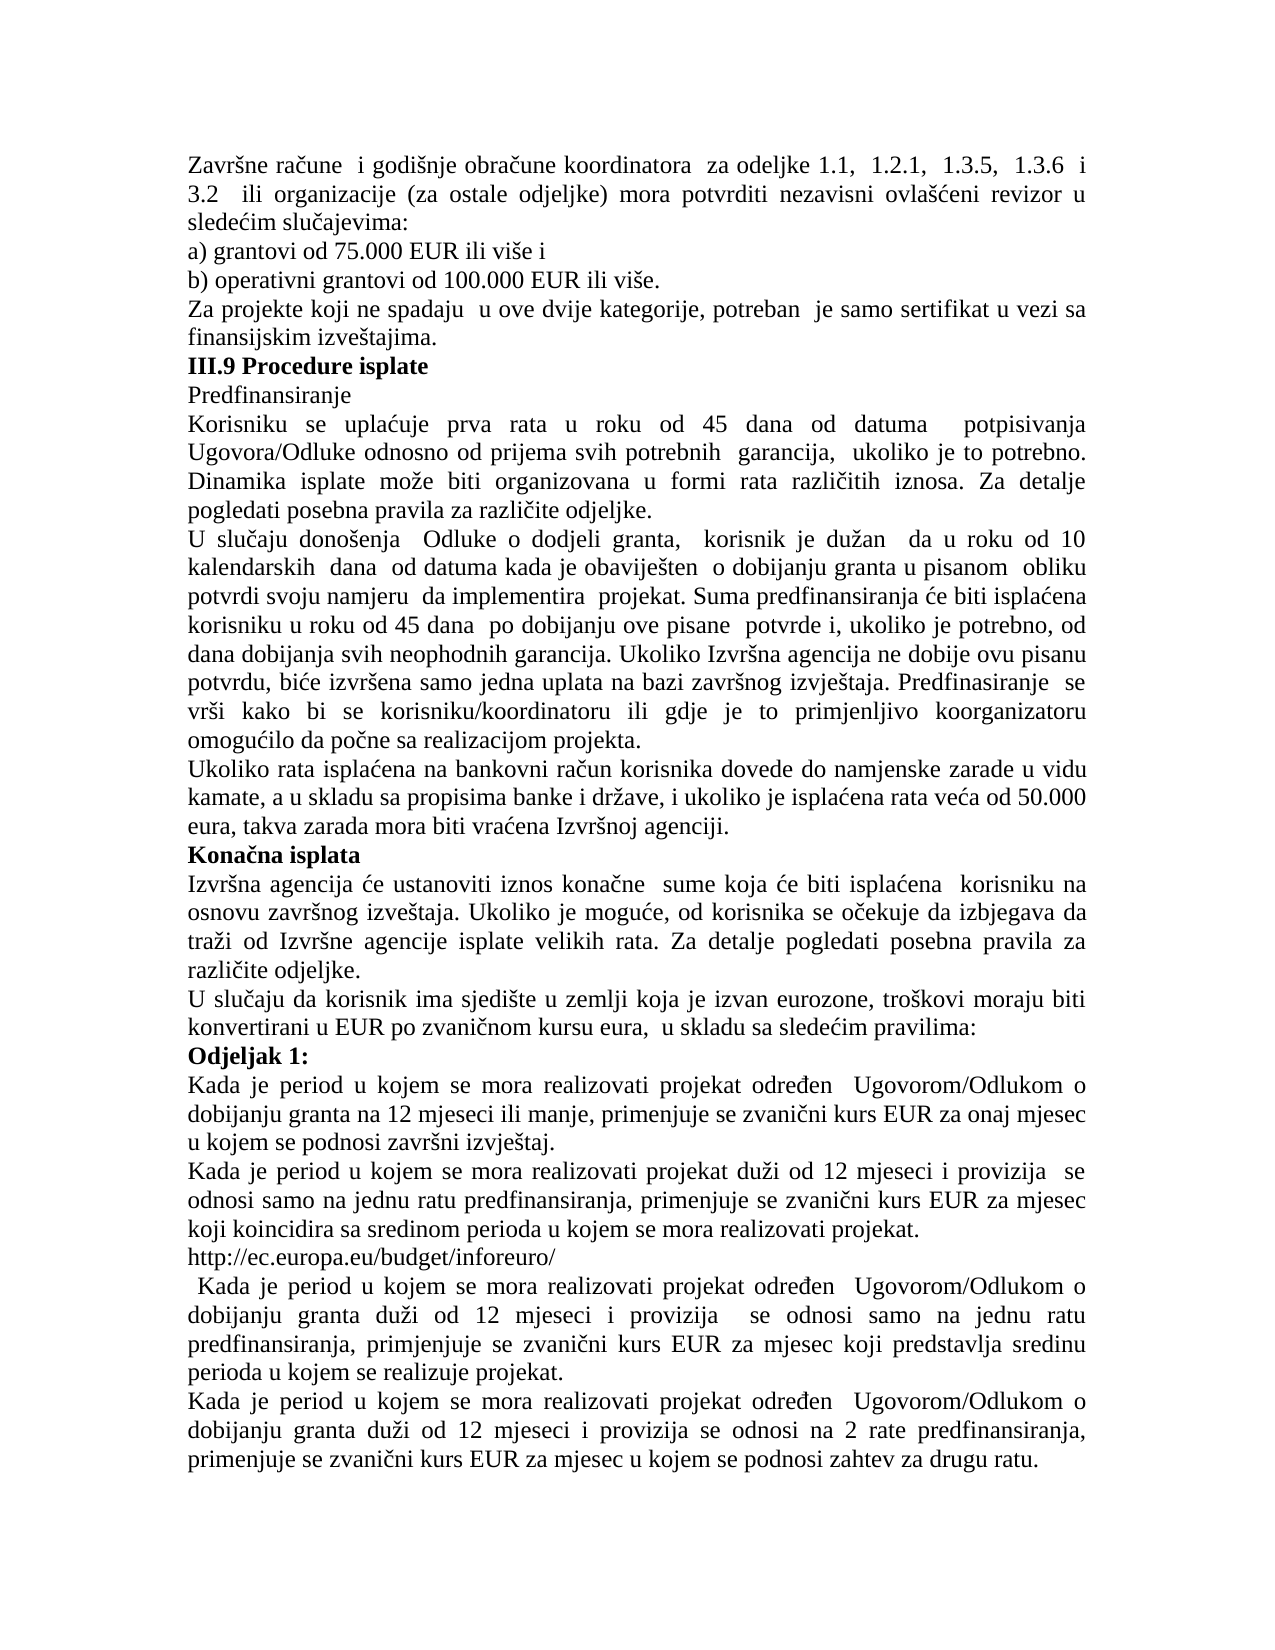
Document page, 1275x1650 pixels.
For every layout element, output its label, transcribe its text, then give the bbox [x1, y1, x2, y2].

text Predfinansiranje [187, 380, 1087, 409]
text Završne račune i godišnje obračune koordinatora za odeljke 1.1, 1.2.1, 1.3.5, 1.3.6 i 3.2 ili organizacije (za ostale odjeljke) mora potvrditi nezavisni ovlašćeni revizor u sledećim slučajevima: [187, 150, 1087, 236]
text III.9 Procedure isplate [187, 351, 1087, 380]
text Korisniku se uplaćuje prva rata u roku od 45 dana od datuma potpisivanja Ugovora/Odluke odnosno od prijema svih potrebnih garancija, ukoliko je to potrebno. Dinamika isplate može biti organizovana u formi rata različitih iznosa. Za detalje pogledati posebna pravila za različite odjeljke. [187, 409, 1087, 524]
text U slučaju da korisnik ima sjedište u zemlji koja je izvan eurozone, troškovi moraju biti konvertirani u EUR po zvaničnom kursu eura, u skladu sa sledećim pravilima: [187, 984, 1087, 1041]
text Kada je period u kojem se mora realizovati projekat određen Ugovorom/Odlukom o dobijanju granta duži od 12 mjeseci i provizija se odnosi na 2 rate predfinansiranja, primenjuje se zvanični kurs EUR za mjesec u kojem se podnosi zahtev za drugu ratu. [187, 1386, 1087, 1472]
text Odjeljak 1: [187, 1041, 1087, 1070]
text a) grantovi od 75.000 EUR ili više i [187, 236, 1087, 265]
text Kada je period u kojem se mora realizovati projekat duži od 12 mjeseci i provizija se odnosi samo na jednu ratu predfinansiranja, primenjuje se zvanični kurs EUR za mjesec koji koincidira sa sredinom perioda u kojem se mora realizovati projekat. [187, 1156, 1087, 1242]
text U slučaju donošenja Odluke o dodjeli granta, korisnik je dužan da u roku od 10 kalendarskih dana od datuma kada je obaviješten o dobijanju granta u pisanom obliku potvrdi svoju namjeru da implementira projekat. Suma predfinansiranja će biti isplaćena korisniku u roku od 45 dana po dobijanju ove pisane potvrde i, ukoliko je potrebno, od dana dobijanja svih neophodnih garancija. Ukoliko Izvršna agencija ne dobije ovu pisanu potvrdu, biće izvršena samo jedna uplata na bazi završnog izvještaja. Predfinasiranje se vrši kako bi se korisniku/koordinatoru ili gdje je to primjenljivo koorganizatoru omogućilo da počne sa realizacijom projekta. [187, 524, 1087, 754]
text Izvršna agencija će ustanoviti iznos konačne sume koja će biti isplaćena korisniku na osnovu završnog izveštaja. Ukoliko je moguće, od korisnika se očekuje da izbjegava da traži od Izvršne agencije isplate velikih rata. Za detalje pogledati posebna pravila za različite odjeljke. [187, 869, 1087, 984]
text Konačna isplata [187, 840, 1087, 869]
text Kada je period u kojem se mora realizovati projekat određen Ugovorom/Odlukom o dobijanju granta na 12 mjeseci ili manje, primenjuje se zvanični kurs EUR za onaj mjesec u kojem se podnosi završni izvještaj. [187, 1070, 1087, 1156]
text Ukoliko rata isplaćena na bankovni račun korisnika dovede do namjenske zarade u vidu kamate, a u skladu sa propisima banke i države, i ukoliko je isplaćena rata veća od 50.000 eura, takva zarada mora biti vraćena Izvršnoj agenciji. [187, 754, 1087, 840]
text http://ec.europa.eu/budget/inforeuro/ [187, 1242, 1087, 1271]
text b) operativni grantovi od 100.000 EUR ili više. [187, 265, 1087, 294]
text Za projekte koji ne spadaju u ove dvije kategorije, potreban je samo sertifikat u vezi sa finansijskim izveštajima. [187, 294, 1087, 351]
text Kada je period u kojem se mora realizovati projekat određen Ugovorom/Odlukom o dobijanju granta duži od 12 mjeseci i provizija se odnosi samo na jednu ratu predfinansiranja, primjenjuje se zvanični kurs EUR za mjesec koji predstavlja sredinu perioda u kojem se realizuje projekat. [187, 1271, 1087, 1386]
